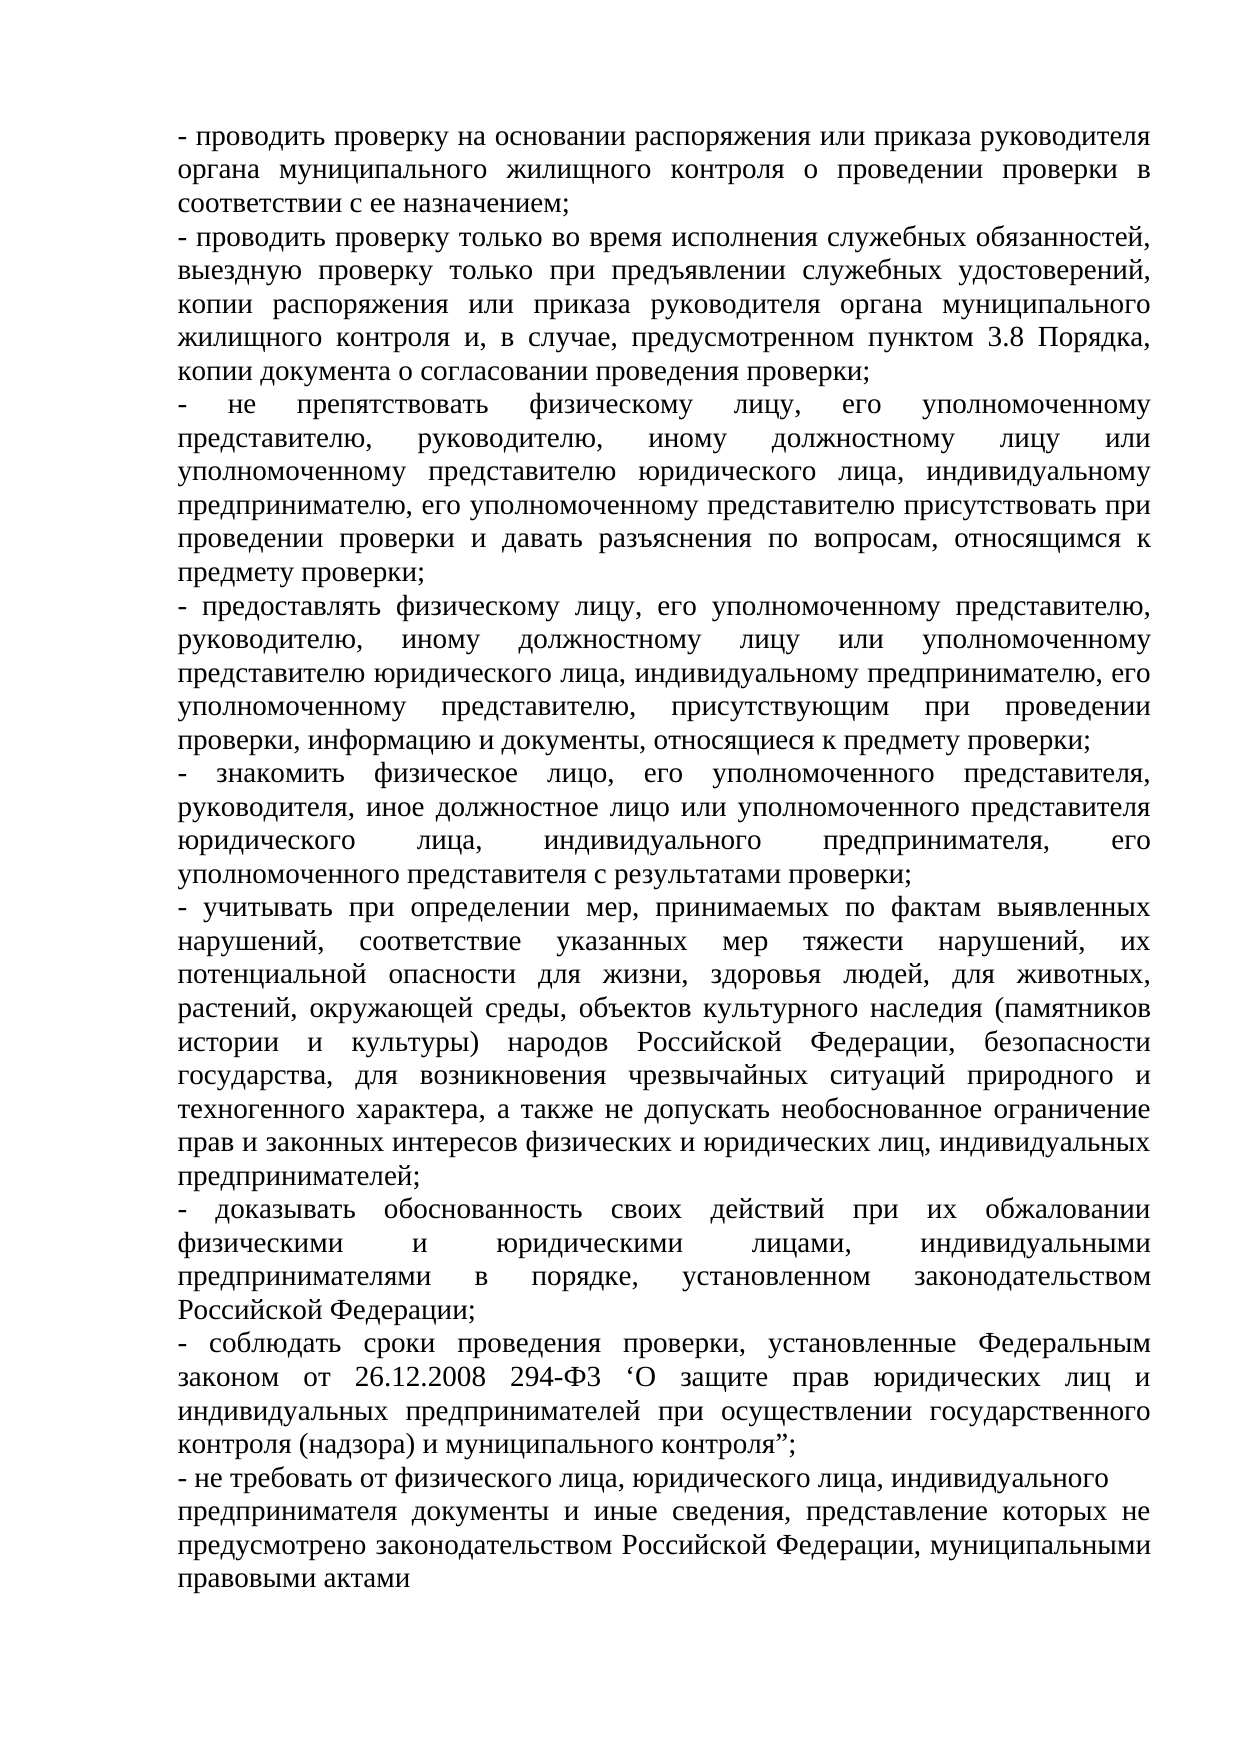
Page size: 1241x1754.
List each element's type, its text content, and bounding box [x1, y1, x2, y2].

text - не препятствовать физическому лицу, его уполномоченному представителю, руководителю, иному должностному лицу или уполномоченному представителю юридического лица, индивидуальному предпринимателю, его уполномоченному представителю присутствовать при проведении проверки и давать разъяснения по вопросам, относящимся к предмету проверки; [177, 386, 1152, 588]
text - предоставлять физическому лицу, его уполномоченному представителю, руководителю, иному должностному лицу или уполномоченному представителю юридического лица, индивидуальному предпринимателю, его уполномоченному представителю, присутствующим при проведении проверки, информацию и документы, относящиеся к предмету проверки; [177, 588, 1152, 755]
text - знакомить физическое лицо, его уполномоченного представителя, руководителя, иное должностное лицо или уполномоченного представителя юридического лица, индивидуального предпринимателя, его уполномоченного представителя с результатами проверки; [177, 755, 1152, 889]
text - проводить проверку только во время исполнения служебных обязанностей, выездную проверку только при предъявлении служебных удостоверений, копии распоряжения или приказа руководителя органа муниципального жилищного контроля и, в случае, предусмотренном пунктом 3.8 Порядка, копии документа о согласовании проведения проверки; [177, 219, 1152, 386]
text - учитывать при определении мер, принимаемых по фактам выявленных нарушений, соответствие указанных мер тяжести нарушений, их потенциальной опасности для жизни, здоровья людей, для животных, растений, окружающей среды, объектов культурного наследия (памятников истории и культуры) народов Российской Федерации, безопасности государства, для возникновения чрезвычайных ситуаций природного и техногенного характера, а также не допускать необоснованное ограничение прав и законных интересов физических и юридических лиц, индивидуальных предпринимателей; [177, 889, 1152, 1191]
text - не требовать от физического лица, юридического лица, индивидуального [177, 1460, 1152, 1493]
text - проводить проверку на основании распоряжения или приказа руководителя органа муниципального жилищного контроля о проведении проверки в соответствии с ее назначением; [177, 118, 1152, 219]
text предпринимателя документы и иные сведения, представление которых не предусмотрено законодательством Российской Федерации, муниципальными правовыми актами [177, 1493, 1152, 1594]
text - соблюдать сроки проведения проверки, установленные Федеральным законом от 26.12.2008 294-Ф3 ‘О защите прав юридических лиц и индивидуальных предпринимателей при осуществлении государственного контроля (надзора) и муниципального контроля”; [177, 1326, 1152, 1460]
text - доказывать обоснованность своих действий при их обжаловании физическими и юридическими лицами, индивидуальными предпринимателями в порядке, установленном законодательством Российской Федерации; [177, 1191, 1152, 1326]
